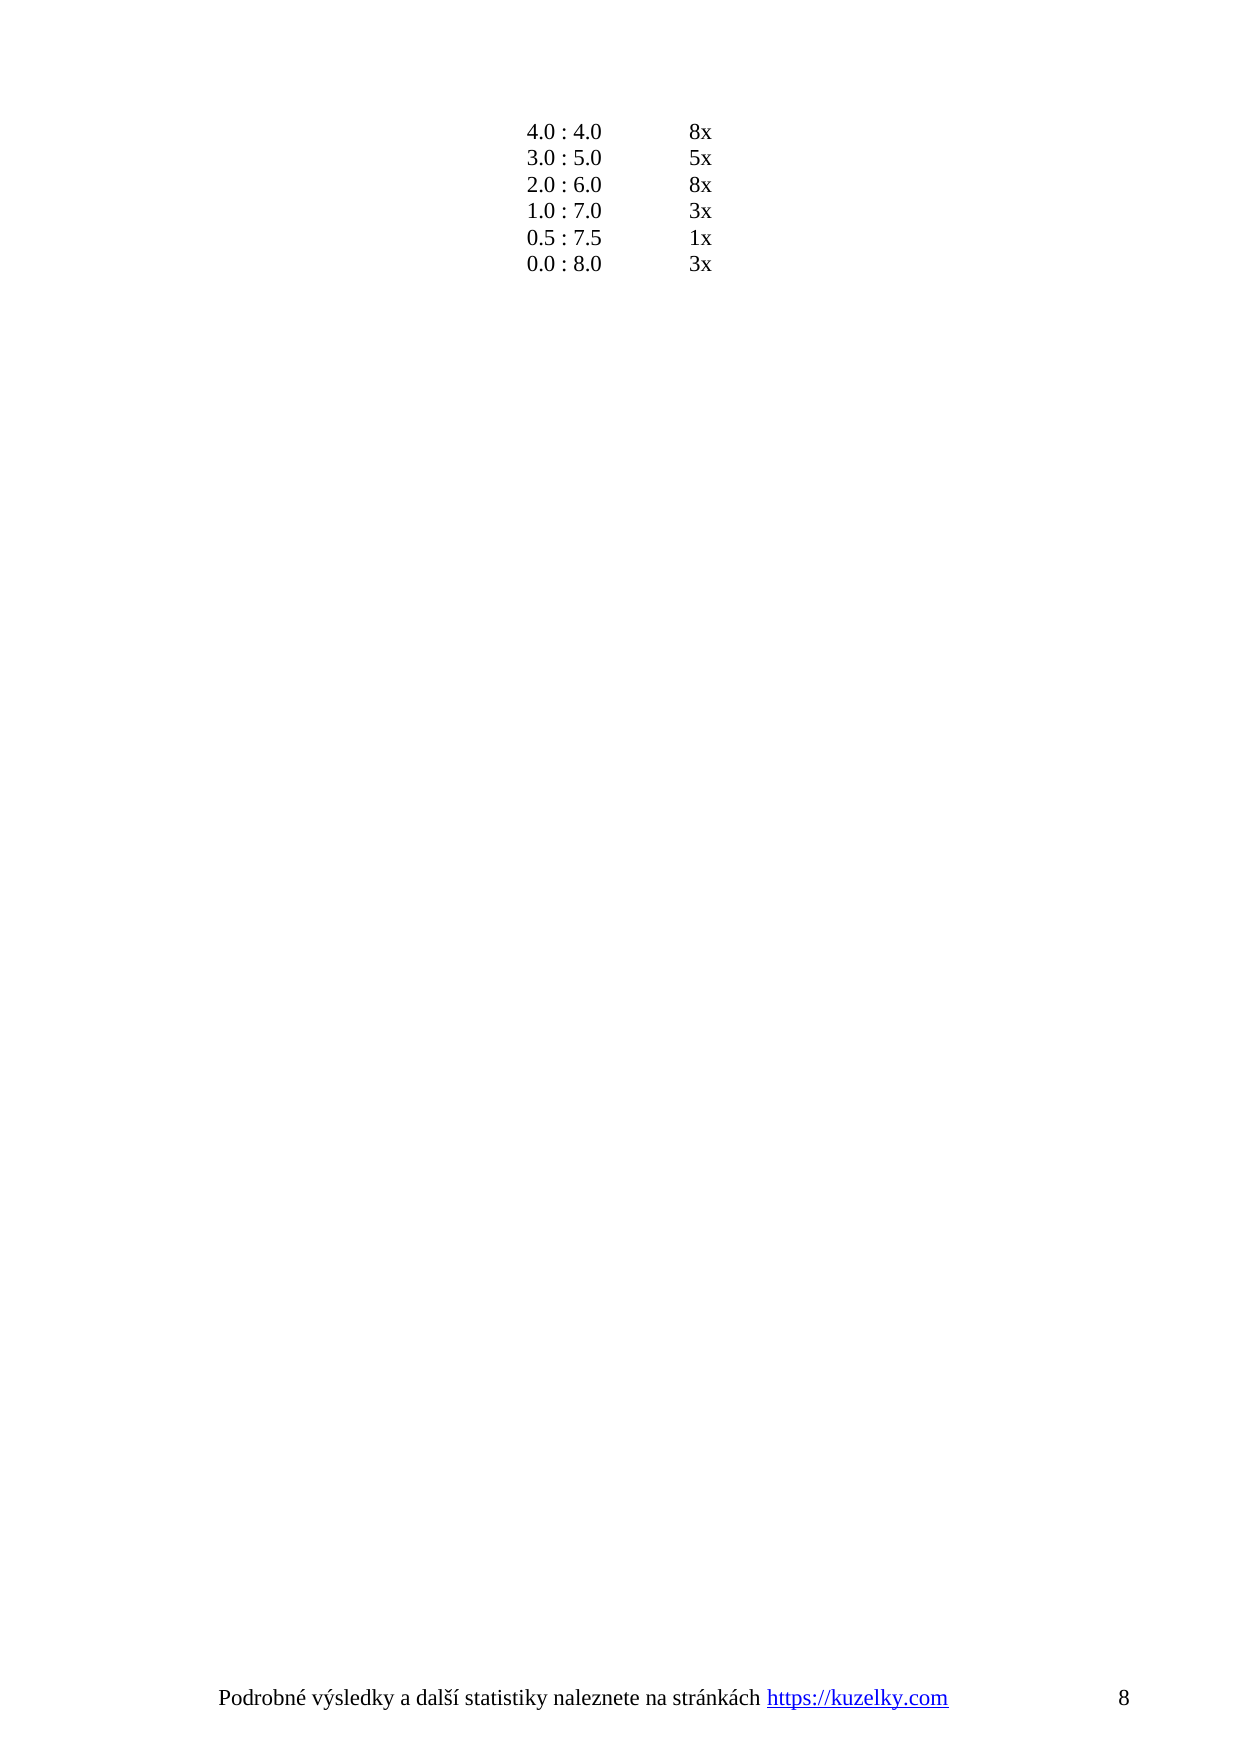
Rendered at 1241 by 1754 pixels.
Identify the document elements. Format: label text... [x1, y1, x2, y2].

text 2.0 : 6.0 8x [106, 171, 1134, 197]
text 0.0 : 8.0 3x [106, 250, 1134, 276]
text 3.0 : 5.0 5x [106, 144, 1134, 171]
text 4.0 : 4.0 8x [106, 118, 1134, 144]
text 1.0 : 7.0 3x [106, 197, 1134, 223]
text 0.5 : 7.5 1x [106, 223, 1134, 250]
